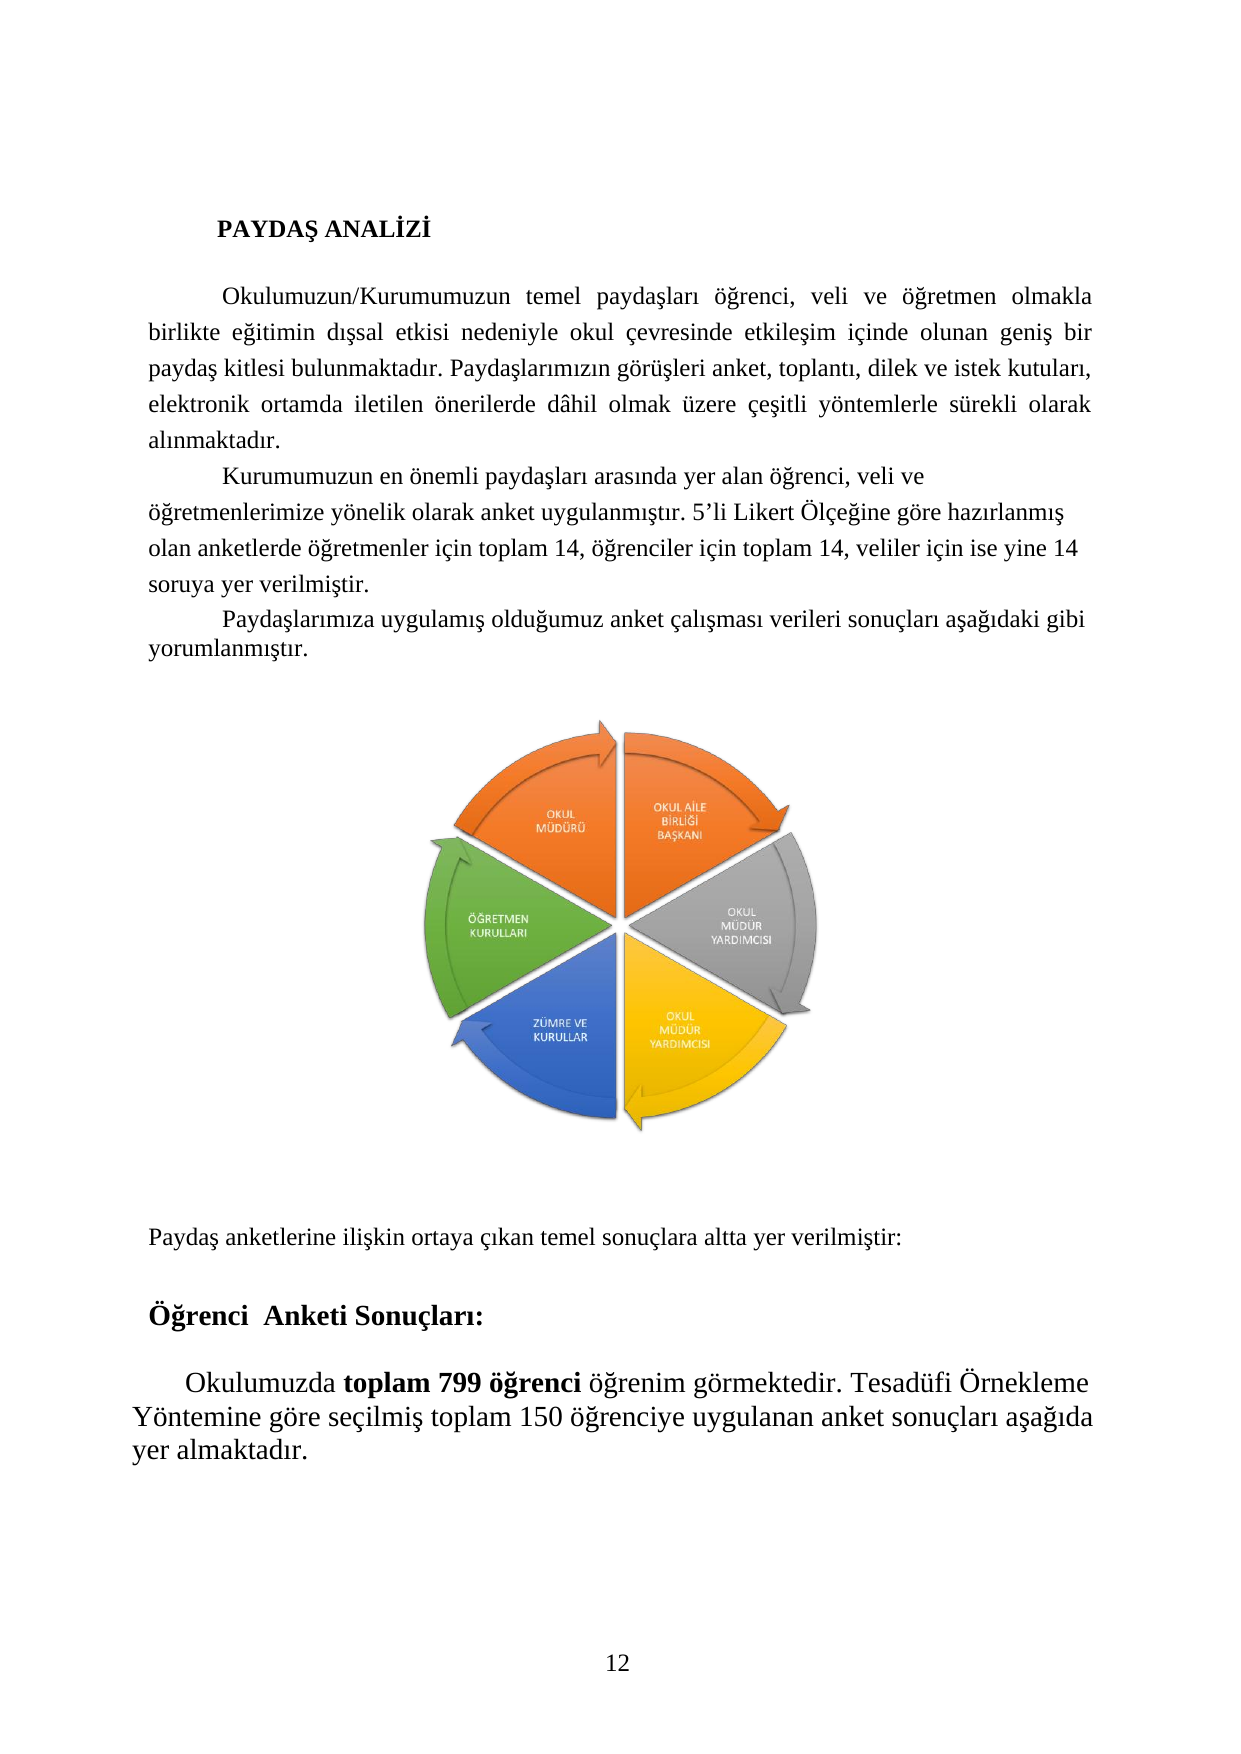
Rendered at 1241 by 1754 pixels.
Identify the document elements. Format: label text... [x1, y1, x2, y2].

text Okulumuzda toplam 799 öğrenci öğrenim görmektedir. Tesadüfi Örnekleme [44, 1365, 1190, 1399]
text Okulumuzun/Kurumumuzun temel paydaşları öğrenci, veli ve öğretmen olmakla birlikte eğitimin dışsal etkisi nedeniyle okul çevresinde etkileşim içinde olunan geniş bir paydaş kitlesi bulunmaktadır. Paydaşlarımızın görüşleri anket, toplantı, dilek ve istek kutuları, elektronik ortamda iletilen önerilerde dâhil olmak üzere çeşitli yöntemlerle sürekli olarak alınmaktadır. [148, 281, 1093, 454]
text Paydaşlarımıza uygulamış olduğumuz anket çalışması verileri sonuçları aşağıdaki gibi yorumlanmıştır. [148, 604, 1093, 662]
text 12 [44, 1648, 1190, 1677]
text Yöntemine göre seçilmiş toplam 150 öğrenciye uygulanan anket sonuçları aşağıda [44, 1399, 1190, 1432]
text yer almaktadır. [44, 1432, 1190, 1466]
text Paydaş anketlerine ilişkin ortaya çıkan temel sonuçlara altta yer verilmiştir: [148, 1222, 1190, 1251]
subtitle PAYDAŞ ANALİZİ [217, 214, 1190, 243]
picture [420, 718, 820, 1135]
text Öğrenci Anketi Sonuçları: [148, 1298, 1190, 1332]
text Kurumumuzun en önemli paydaşları arasında yer alan öğrenci, veli ve öğretmenlerimize yönelik olarak anket uygulanmıştır. 5’li Likert Ölçeğine göre hazırlanmış olan anketlerde öğretmenler için toplam 14, öğrenciler için toplam 14, veliler için ise yine 14 soruya yer verilmiştir. [148, 461, 1093, 597]
